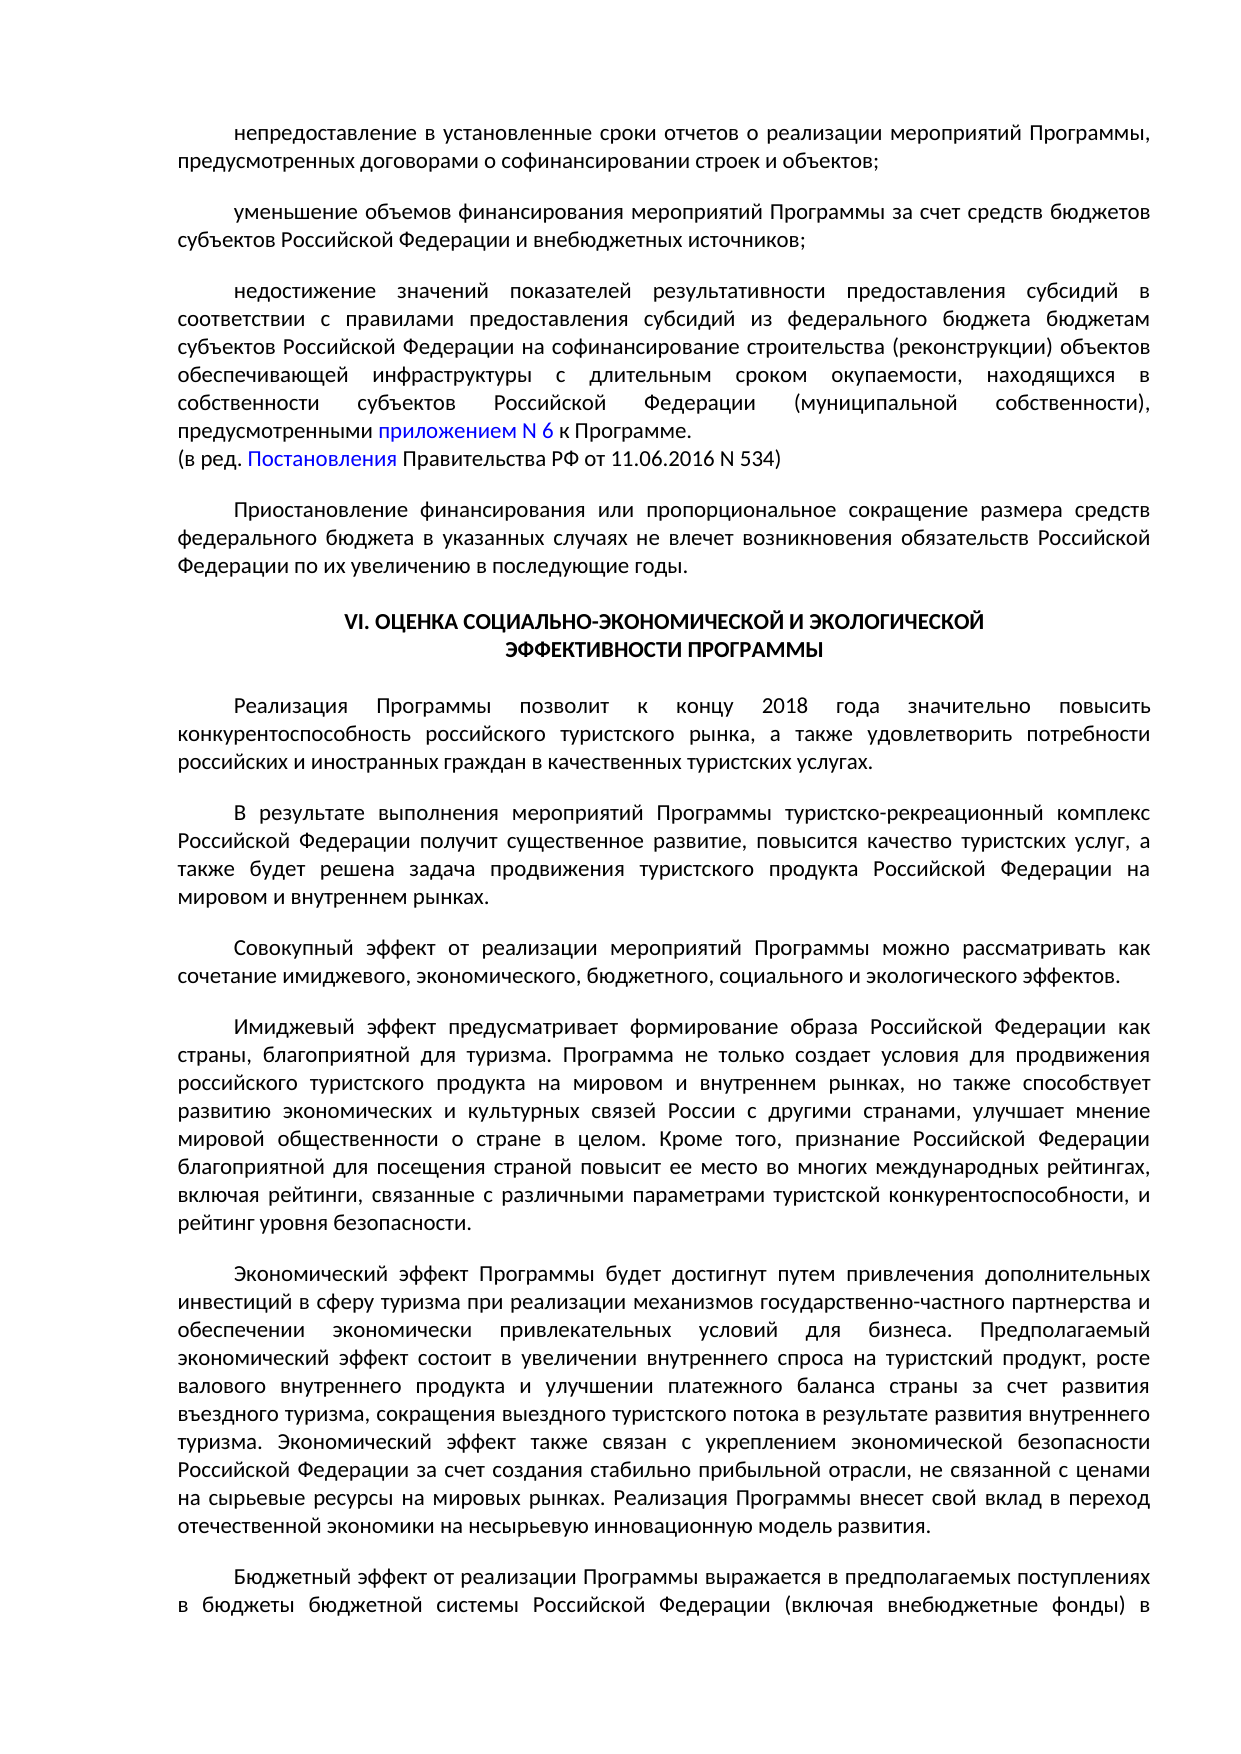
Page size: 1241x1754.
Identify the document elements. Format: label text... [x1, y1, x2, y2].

text Реализация Программы позволит к концу 2018 года значительно повысить конкурентоспособность российского туристского рынка, а также удовлетворить потребности российских и иностранных граждан в качественных туристских услугах. [177, 691, 1152, 775]
text Экономический эффект Программы будет достигнут путем привлечения дополнительных инвестиций в сферу туризма при реализации механизмов государственно-частного партнерства и обеспечении экономически привлекательных условий для бизнеса. Предполагаемый экономический эффект состоит в увеличении внутреннего спроса на туристский продукт, росте валового внутреннего продукта и улучшении платежного баланса страны за счет развития въездного туризма, сокращения выездного туристского потока в результате развития внутреннего туризма. Экономический эффект также связан с укреплением экономической безопасности Российской Федерации за счет создания стабильно прибыльной отрасли, не связанной с ценами на сырьевые ресурсы на мировых рынках. Реализация Программы внесет свой вклад в переход отечественной экономики на несырьевую инновационную модель развития. [177, 1259, 1152, 1539]
text Приостановление финансирования или пропорциональное сокращение размера средств федерального бюджета в указанных случаях не влечет возникновения обязательств Российской Федерации по их увеличению в последующие годы. [177, 495, 1152, 579]
text (в ред. Постановления Правительства РФ от 11.06.2016 N 534) [177, 444, 1152, 472]
text В результате выполнения мероприятий Программы туристско-рекреационный комплекс Российской Федерации получит существенное развитие, повысится качество туристских услуг, а также будет решена задача продвижения туристского продукта Российской Федерации на мировом и внутреннем рынках. [177, 798, 1152, 910]
text непредоставление в установленные сроки отчетов о реализации мероприятий Программы, предусмотренных договорами о софинансировании строек и объектов; [177, 118, 1152, 174]
text Имиджевый эффект предусматривает формирование образа Российской Федерации как страны, благоприятной для туризма. Программа не только создает условия для продвижения российского туристского продукта на мировом и внутреннем рынках, но также способствует развитию экономических и культурных связей России с другими странами, улучшает мнение мировой общественности о стране в целом. Кроме того, признание Российской Федерации благоприятной для посещения страной повысит ее место во многих международных рейтингах, включая рейтинги, связанные с различными параметрами туристской конкурентоспособности, и рейтинг уровня безопасности. [177, 1012, 1152, 1236]
text недостижение значений показателей результативности предоставления субсидий в соответствии с правилами предоставления субсидий из федерального бюджета бюджетам субъектов Российской Федерации на софинансирование строительства (реконструкции) объектов обеспечивающей инфраструктуры с длительным сроком окупаемости, находящихся в собственности субъектов Российской Федерации (муниципальной собственности), предусмотренными приложением N 6 к Программе. [177, 276, 1152, 444]
title ЭФФЕКТИВНОСТИ ПРОГРАММЫ [177, 635, 1152, 663]
text Совокупный эффект от реализации мероприятий Программы можно рассматривать как сочетание имиджевого, экономического, бюджетного, социального и экологического эффектов. [177, 933, 1152, 989]
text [177, 1562, 1152, 1618]
title VI. ОЦЕНКА СОЦИАЛЬНО-ЭКОНОМИЧЕСКОЙ И ЭКОЛОГИЧЕСКОЙ [177, 607, 1152, 635]
text уменьшение объемов финансирования мероприятий Программы за счет средств бюджетов субъектов Российской Федерации и внебюджетных источников; [177, 197, 1152, 253]
